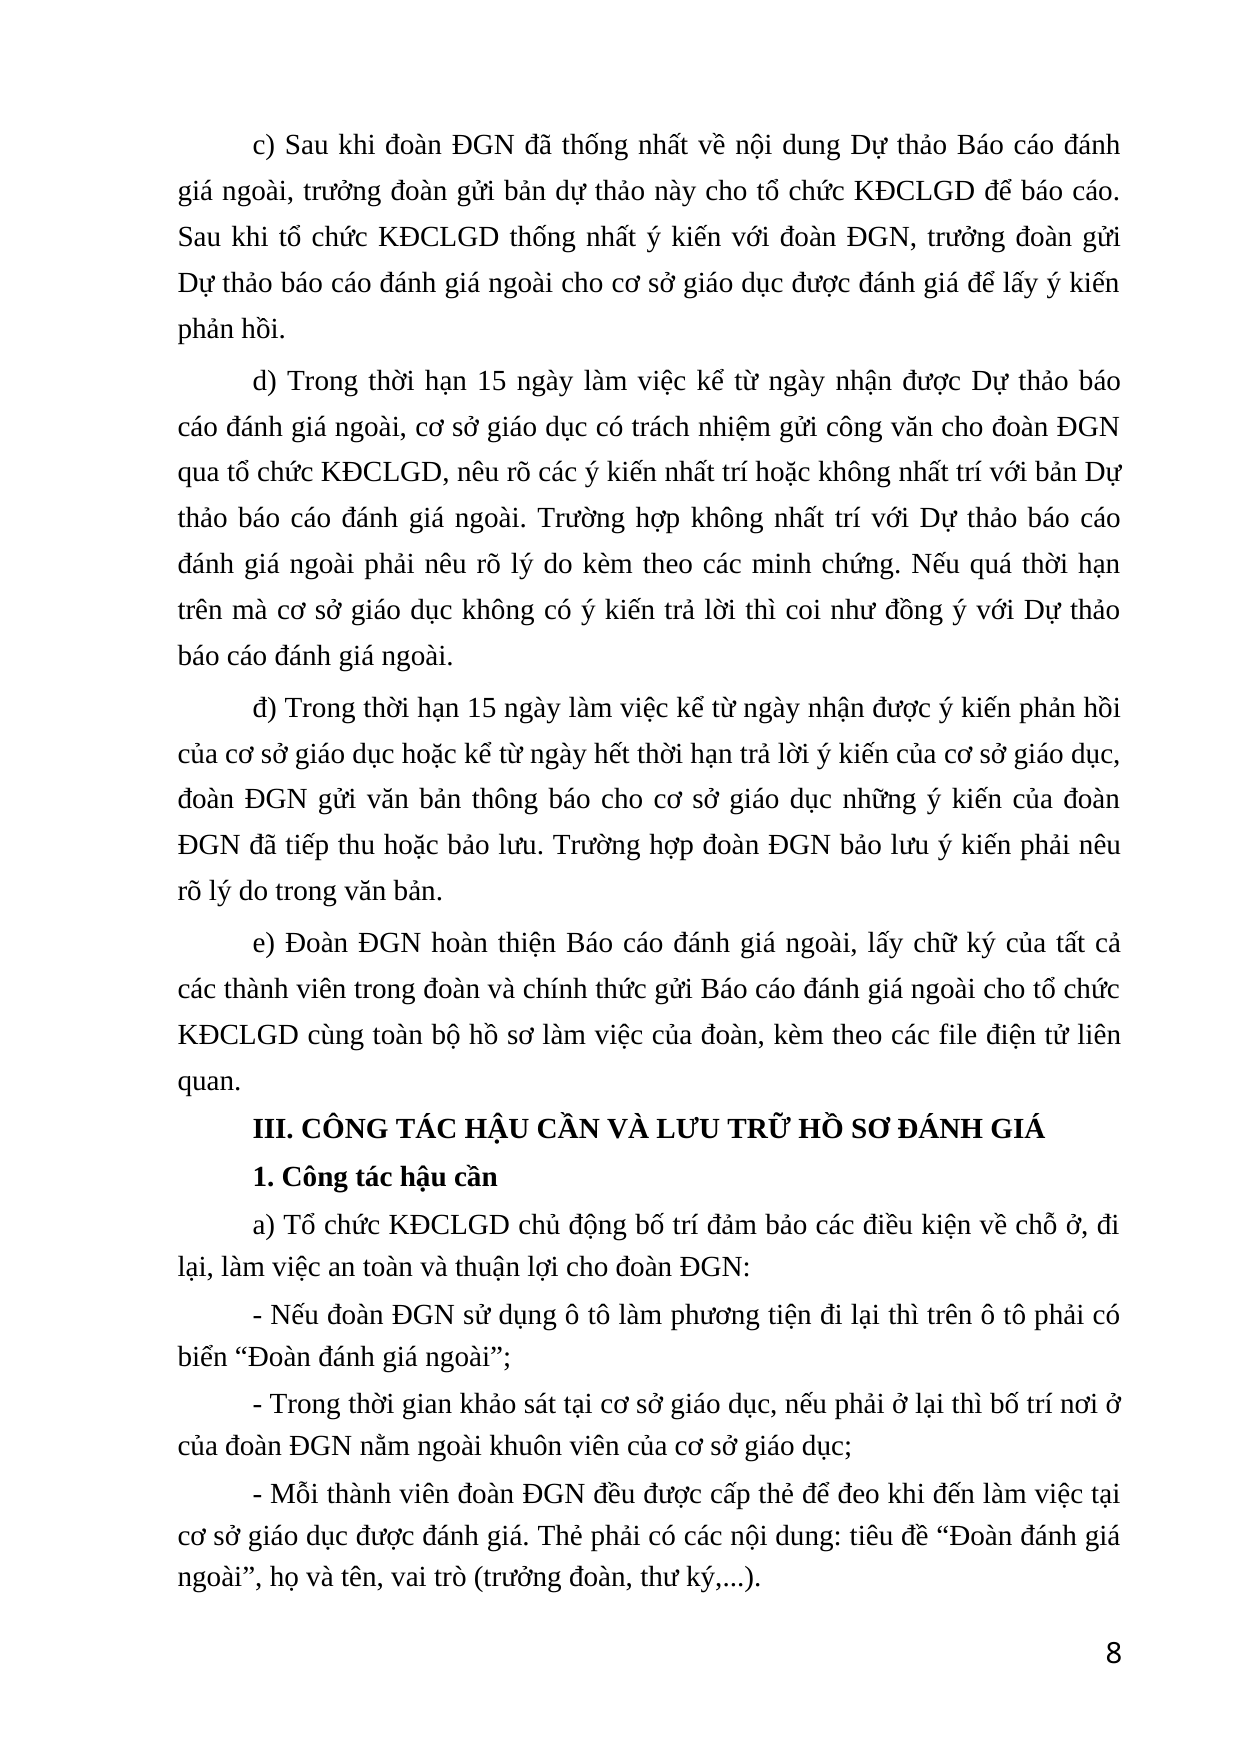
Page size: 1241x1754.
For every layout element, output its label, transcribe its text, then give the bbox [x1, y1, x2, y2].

text - Nếu đoàn ĐGN sử dụng ô tô làm phương tiện đi lại thì trên ô tô phải có biển “Đoàn đánh giá ngoài”; [177, 1291, 1122, 1374]
text e) Đoàn ĐGN hoàn thiện Báo cáo đánh giá ngoài, lấy chữ ký của tất cả các thành viên trong đoàn và chính thức gửi Báo cáo đánh giá ngoài cho tổ chức KĐCLGD cùng toàn bộ hồ sơ làm việc của đoàn, kèm theo các file điện tử liên quan. [177, 916, 1122, 1099]
text a) Tổ chức KĐCLGD chủ động bố trí đảm bảo các điều kiện về chỗ ở, đi lại, làm việc an toàn và thuận lợi cho đoàn ĐGN: [177, 1201, 1122, 1285]
text c) Sau khi đoàn ĐGN đã thống nhất về nội dung Dự thảo Báo cáo đánh giá ngoài, trưởng đoàn gửi bản dự thảo này cho tổ chức KĐCLGD để báo cáo. Sau khi tổ chức KĐCLGD thống nhất ý kiến với đoàn ĐGN, trưởng đoàn gửi Dự thảo báo cáo đánh giá ngoài cho cơ sở giáo dục được đánh giá để lấy ý kiến phản hồi. [177, 118, 1122, 347]
text - Trong thời gian khảo sát tại cơ sở giáo dục, nếu phải ở lại thì bố trí nơi ở của đoàn ĐGN nằm ngoài khuôn viên của cơ sở giáo dục; [177, 1381, 1122, 1464]
text - Mỗi thành viên đoàn ĐGN đều được cấp thẻ để đeo khi đến làm việc tại cơ sở giáo dục được đánh giá. Thẻ phải có các nội dung: tiêu đề “Ðoàn đánh giá ngoài”, họ và tên, vai trò (trưởng đoàn, thư ký,...). [177, 1470, 1122, 1595]
text III. CÔNG TÁC HẬU CẦN VÀ LƯU TRỮ HỒ SƠ ĐÁNH GIÁ [177, 1106, 1122, 1147]
text 1. Công tác hậu cần [177, 1153, 1122, 1195]
text đ) Trong thời hạn 15 ngày làm việc kể từ ngày nhận được ý kiến phản hồi của cơ sở giáo dục hoặc kể từ ngày hết thời hạn trả lời ý kiến của cơ sở giáo dục, đoàn ĐGN gửi văn bản thông báo cho cơ sở giáo dục những ý kiến của đoàn ĐGN đã tiếp thu hoặc bảo lưu. Trường hợp đoàn ĐGN bảo lưu ý kiến phải nêu rõ lý do trong văn bản. [177, 681, 1122, 910]
text d) Trong thời hạn 15 ngày làm việc kể từ ngày nhận được Dự thảo báo cáo đánh giá ngoài, cơ sở giáo dục có trách nhiệm gửi công văn cho đoàn ĐGN qua tổ chức KĐCLGD, nêu rõ các ý kiến nhất trí hoặc không nhất trí với bản Dự thảo báo cáo đánh giá ngoài. Trường hợp không nhất trí với Dự thảo báo cáo đánh giá ngoài phải nêu rõ lý do kèm theo các minh chứng. Nếu quá thời hạn trên mà cơ sở giáo dục không có ý kiến trả lời thì coi như đồng ý với Dự thảo báo cáo đánh giá ngoài. [177, 353, 1122, 674]
